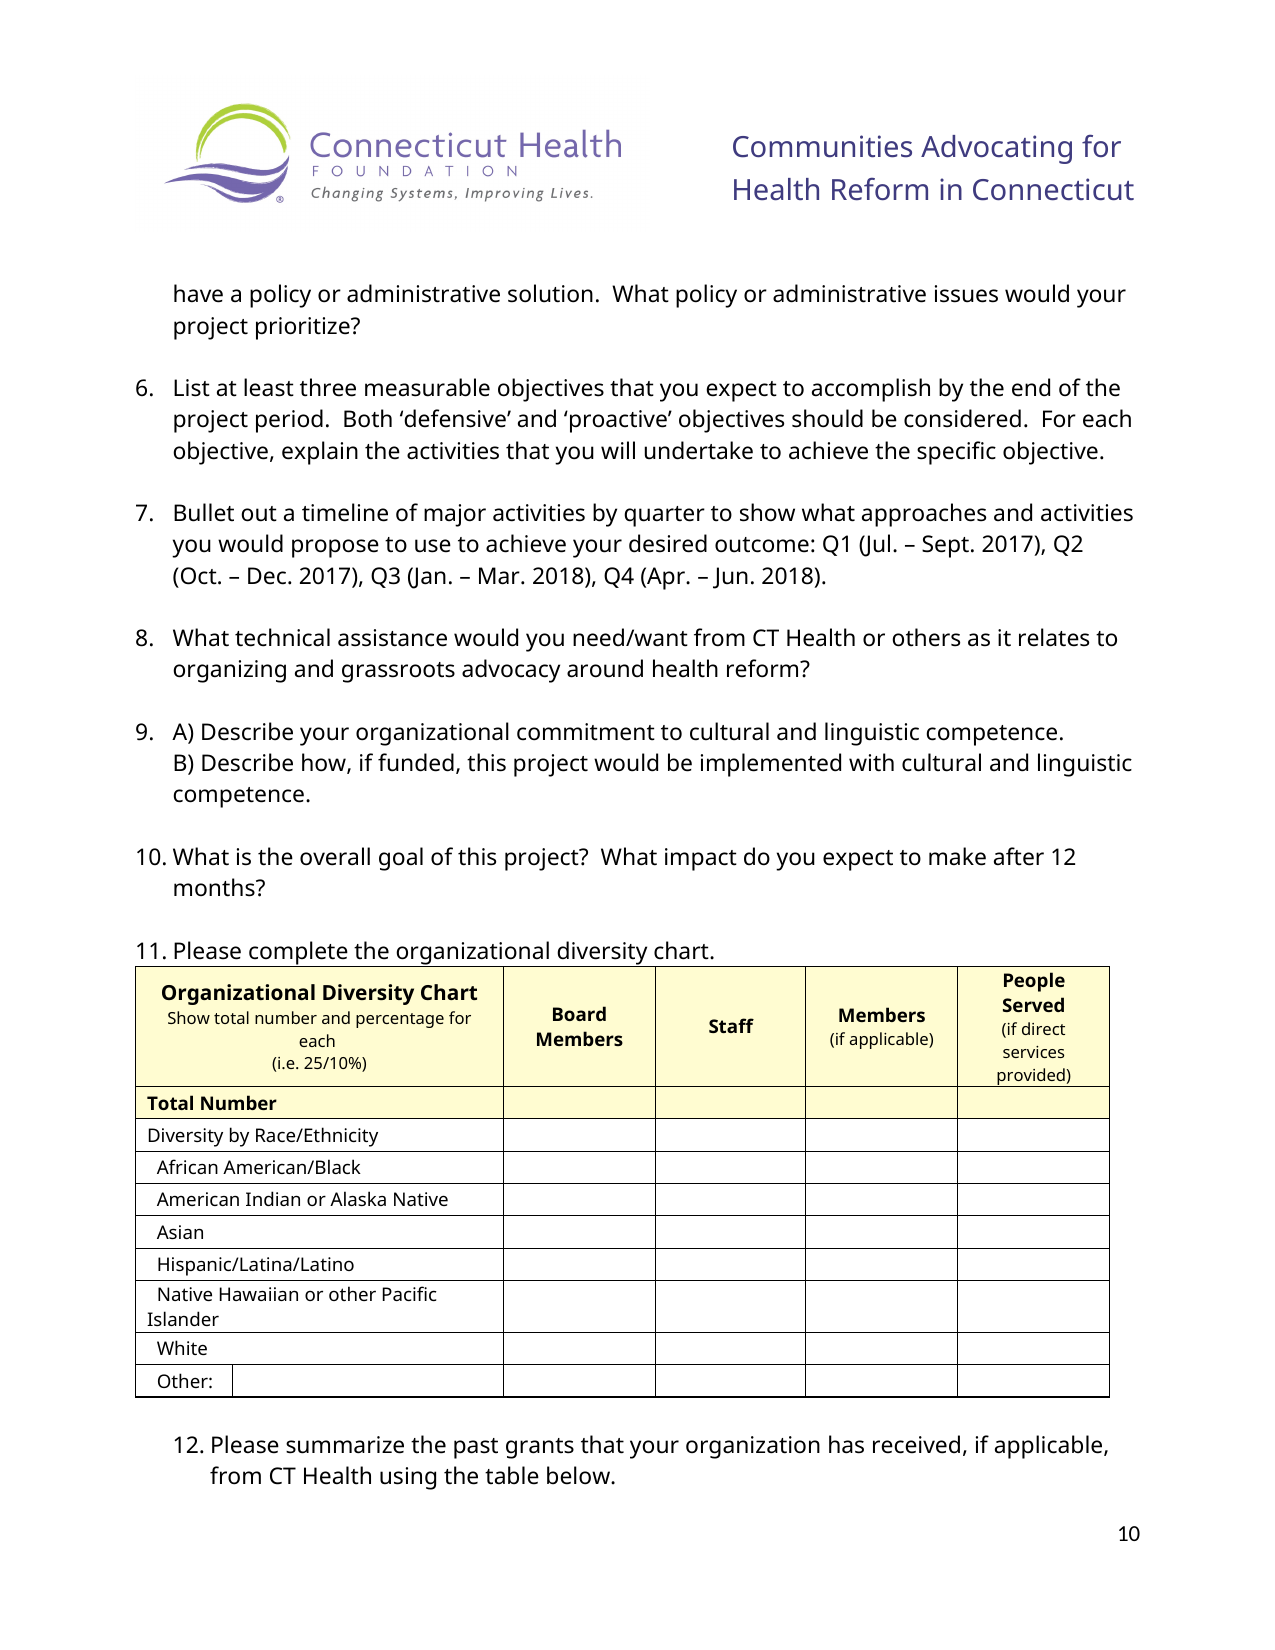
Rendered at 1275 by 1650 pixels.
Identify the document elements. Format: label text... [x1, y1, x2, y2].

table_cell Native Hawaiian or other Pacific Islander [136, 1281, 503, 1332]
table_cell [656, 1152, 805, 1183]
table_cell [958, 1333, 1109, 1364]
table_cell African American/Black [136, 1152, 503, 1183]
list What technical assistance would you need/want from CT Health or others as it relates to organizing and grassroots advocacy around health reform? [135, 622, 1140, 684]
table_cell [656, 1119, 805, 1151]
table_cell [504, 1184, 655, 1215]
table_cell [806, 1152, 957, 1183]
table_cell [233, 1365, 503, 1396]
table_cell [958, 1152, 1109, 1183]
table_cell [806, 1087, 957, 1118]
table_cell [504, 1216, 655, 1247]
table_header People Served (if direct services provided) [958, 967, 1109, 1086]
table_cell [806, 1216, 957, 1247]
table_header Members (if applicable) [806, 967, 957, 1086]
table_cell [656, 1365, 805, 1396]
table_cell [806, 1281, 957, 1332]
list Please complete the organizational diversity chart. [135, 934, 1140, 966]
table_cell [656, 1087, 805, 1118]
table_cell [958, 1216, 1109, 1247]
table_cell Other: [136, 1365, 232, 1396]
table_cell [504, 1333, 655, 1364]
table_header Organizational Diversity Chart Show total number and percentage for each (i.e. 25/10%) [136, 967, 503, 1086]
table_cell [656, 1281, 805, 1332]
table_cell [958, 1281, 1109, 1332]
table_header Staff [656, 967, 805, 1086]
list Bullet out a timeline of major activities by quarter to show what approaches and activities you would propose to use to achieve your desired outcome: Q1 (Jul. – Sept. 2017), Q2 (Oct. – Dec. 2017), Q3 (Jan. – Mar. 2018), Q4 (Apr. – Jun. 2018). [135, 497, 1140, 591]
table_cell White [136, 1333, 503, 1364]
list List at least three measurable objectives that you expect to accomplish by the end of the project period. Both ‘defensive’ and ‘proactive’ objectives should be considered. For each objective, explain the activities that you will undertake to achieve the specific objective. [135, 372, 1140, 466]
table_cell Diversity by Race/Ethnicity [136, 1119, 503, 1151]
table_cell [806, 1184, 957, 1215]
table_cell [958, 1087, 1109, 1118]
table_cell [504, 1365, 655, 1396]
table_cell [504, 1152, 655, 1183]
table_cell [504, 1119, 655, 1151]
list What is the overall goal of this project? What impact do you expect to make after 12 months? [135, 841, 1140, 903]
list A) Describe your organizational commitment to cultural and linguistic competence. B) Describe how, if funded, this project would be implemented with cultural and linguistic competence. [135, 716, 1140, 809]
table_cell [958, 1119, 1109, 1151]
table_cell [958, 1184, 1109, 1215]
table_cell American Indian or Alaska Native [136, 1184, 503, 1215]
table_cell [656, 1249, 805, 1280]
table_header Board Members [504, 967, 655, 1086]
table_cell [504, 1281, 655, 1332]
table_cell [504, 1087, 655, 1118]
picture [135, 75, 650, 232]
table_cell Total Number [136, 1087, 503, 1118]
table_cell [656, 1184, 805, 1215]
list Please summarize the past grants that your organization has received, if applicable, from CT Health using the table below. [172, 1429, 1140, 1491]
table_cell [806, 1249, 957, 1280]
table_cell [806, 1119, 957, 1151]
table_cell Asian [136, 1216, 503, 1247]
table_cell Hispanic/Latina/Latino [136, 1249, 503, 1280]
table_cell [958, 1365, 1109, 1396]
table_cell [806, 1365, 957, 1396]
table_cell [656, 1216, 805, 1247]
table_cell [806, 1333, 957, 1364]
table_cell [958, 1249, 1109, 1280]
table_cell [504, 1249, 655, 1280]
table_cell [656, 1333, 805, 1364]
